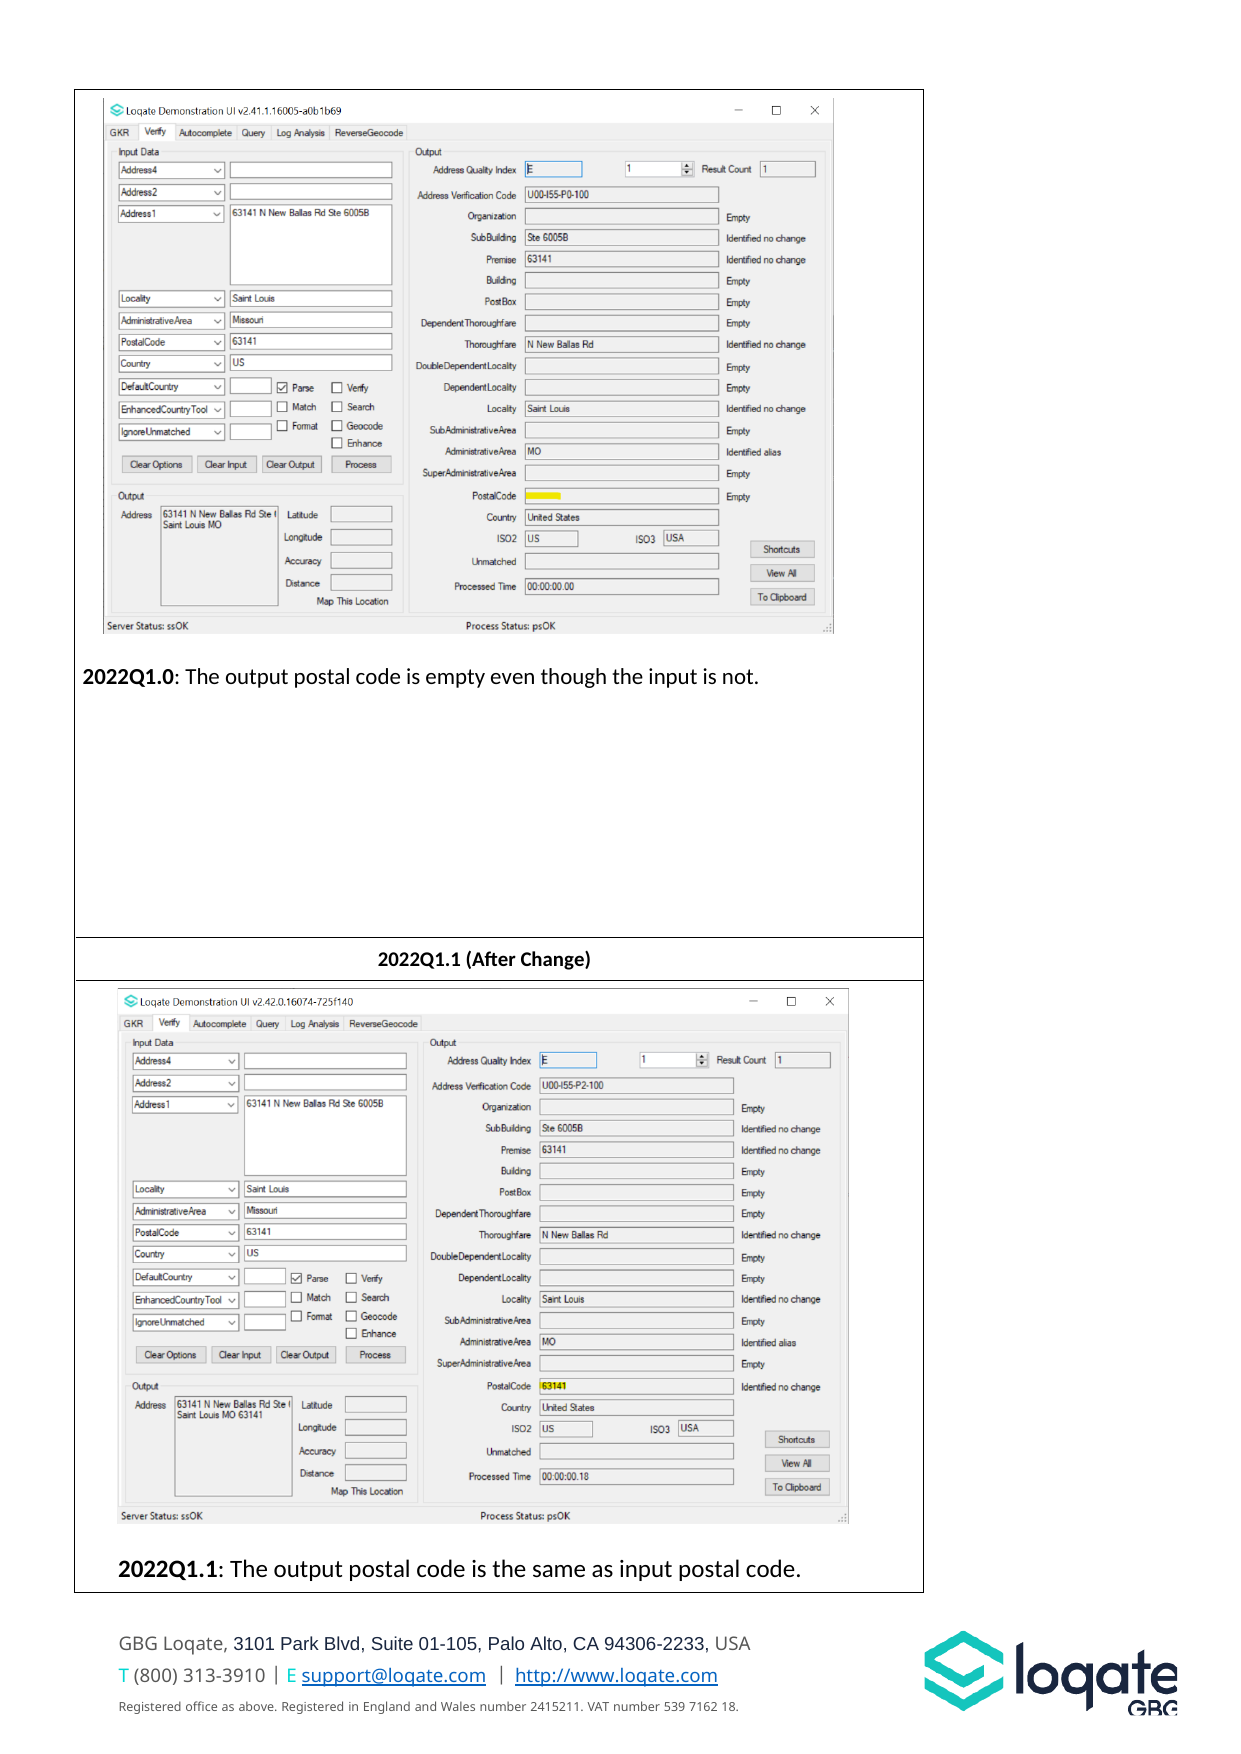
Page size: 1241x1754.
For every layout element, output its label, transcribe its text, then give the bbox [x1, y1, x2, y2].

table_cell 2022Q1.1: The output postal code is the same as input postal code. [75, 981, 923, 1591]
picture [923, 1630, 1177, 1715]
table_cell 2022Q1.0: The output postal code is empty even though the input is not. [75, 90, 923, 937]
table_cell 2022Q1.1 (After Change) [75, 938, 923, 979]
picture [103, 98, 834, 634]
picture [117, 988, 849, 1524]
